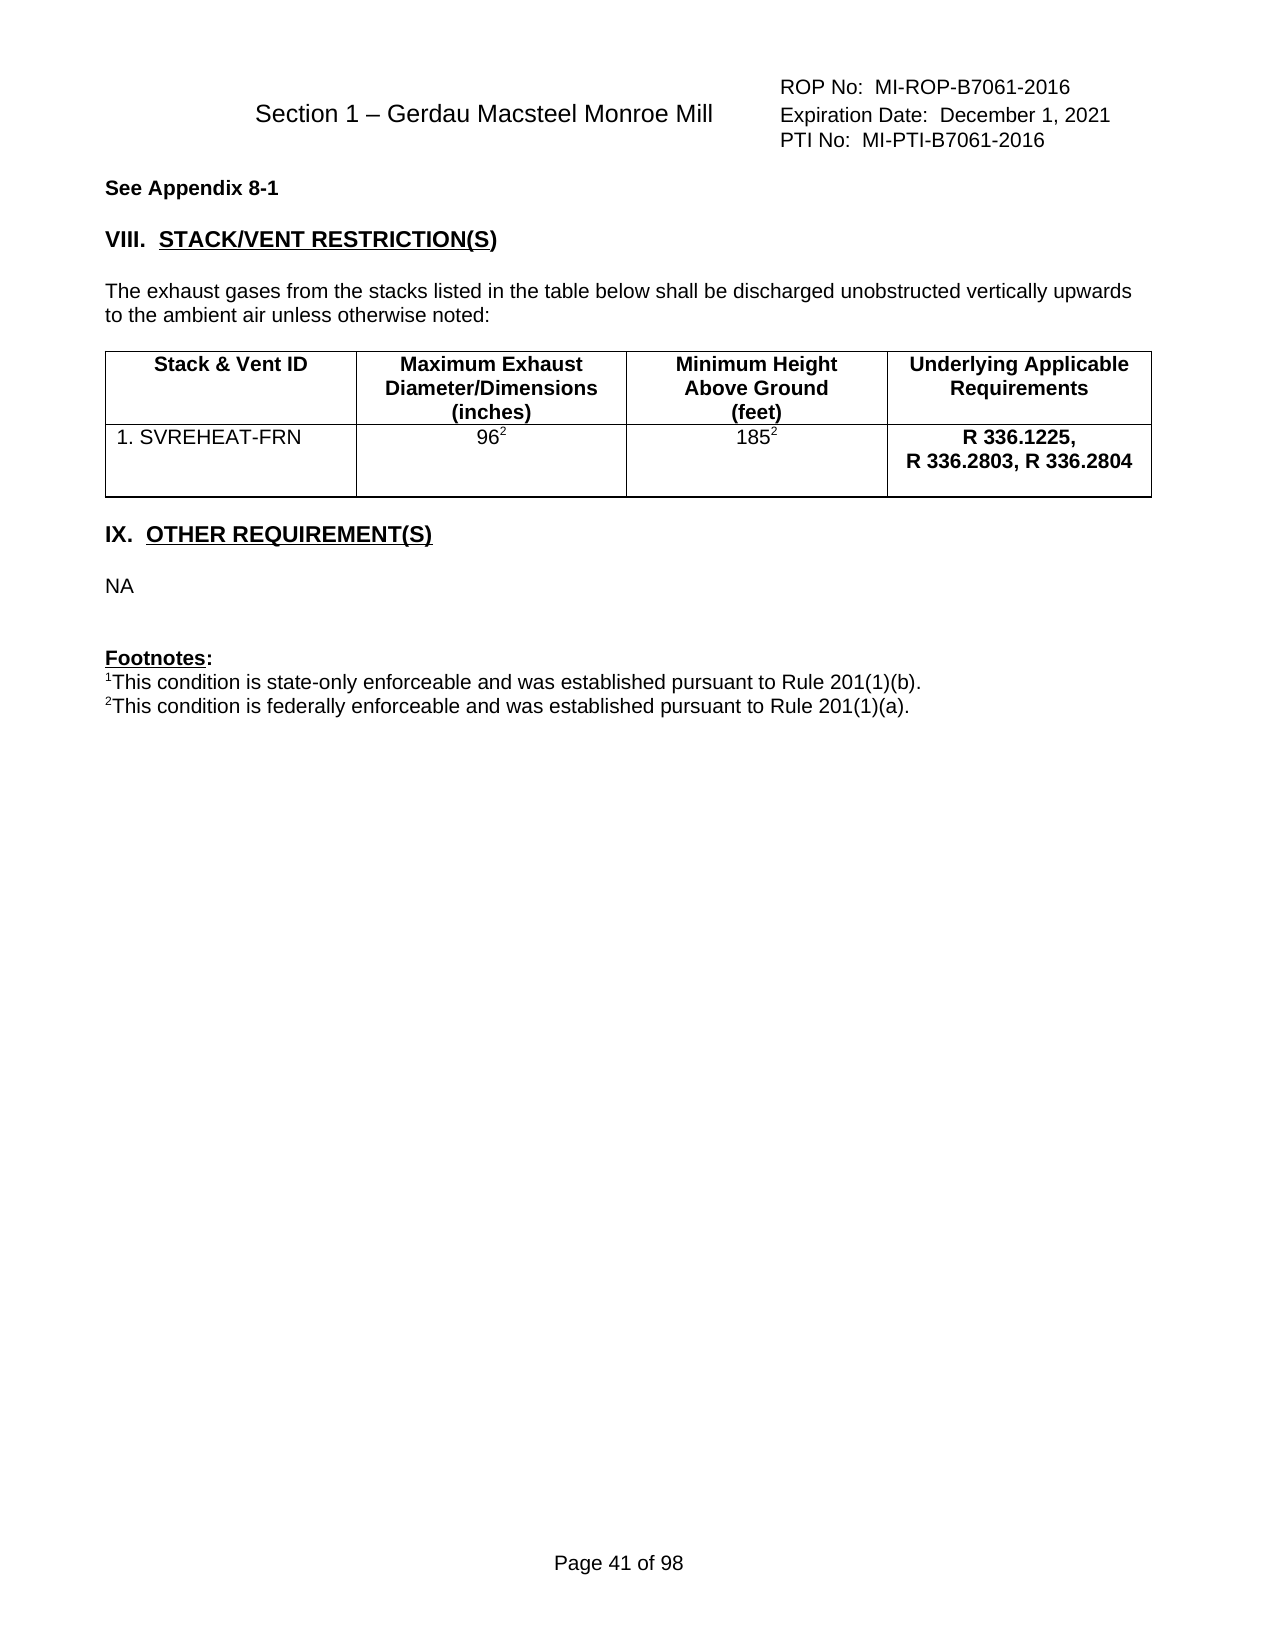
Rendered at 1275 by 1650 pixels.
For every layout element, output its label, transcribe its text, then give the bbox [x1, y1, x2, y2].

text The exhaust gases from the stacks listed in the table below shall be discharged unobstructed vertically upwards [105, 279, 1170, 303]
text Footnotes: [105, 646, 1170, 670]
table_header Underlying Applicable Requirements [888, 352, 1151, 423]
table_header Maximum Exhaust Diameter/Dimensions (inches) [357, 352, 626, 423]
table_cell R 336.1225, R 336.2803, R 336.2804 [888, 425, 1151, 496]
table_cell 962 [357, 425, 626, 496]
table_cell 1852 [627, 425, 887, 496]
text IX. OTHER REQUIREMENT(S) [105, 521, 1170, 548]
table_cell 1. SVREHEAT-FRN [106, 425, 356, 496]
text to the ambient air unless otherwise noted: [105, 303, 1170, 327]
text See Appendix 8-1 [105, 176, 1170, 199]
text 2This condition is federally enforceable and was established pursuant to Rule 201(1)(a). [105, 694, 1170, 718]
text VIII. STACK/VENT RESTRICTION(S) [105, 226, 1170, 252]
text 1This condition is state-only enforceable and was established pursuant to Rule 201(1)(b). [105, 670, 1170, 694]
table_header Minimum Height Above Ground (feet) [627, 352, 887, 423]
text NA [105, 574, 1170, 598]
table_header Stack & Vent ID [106, 352, 356, 423]
